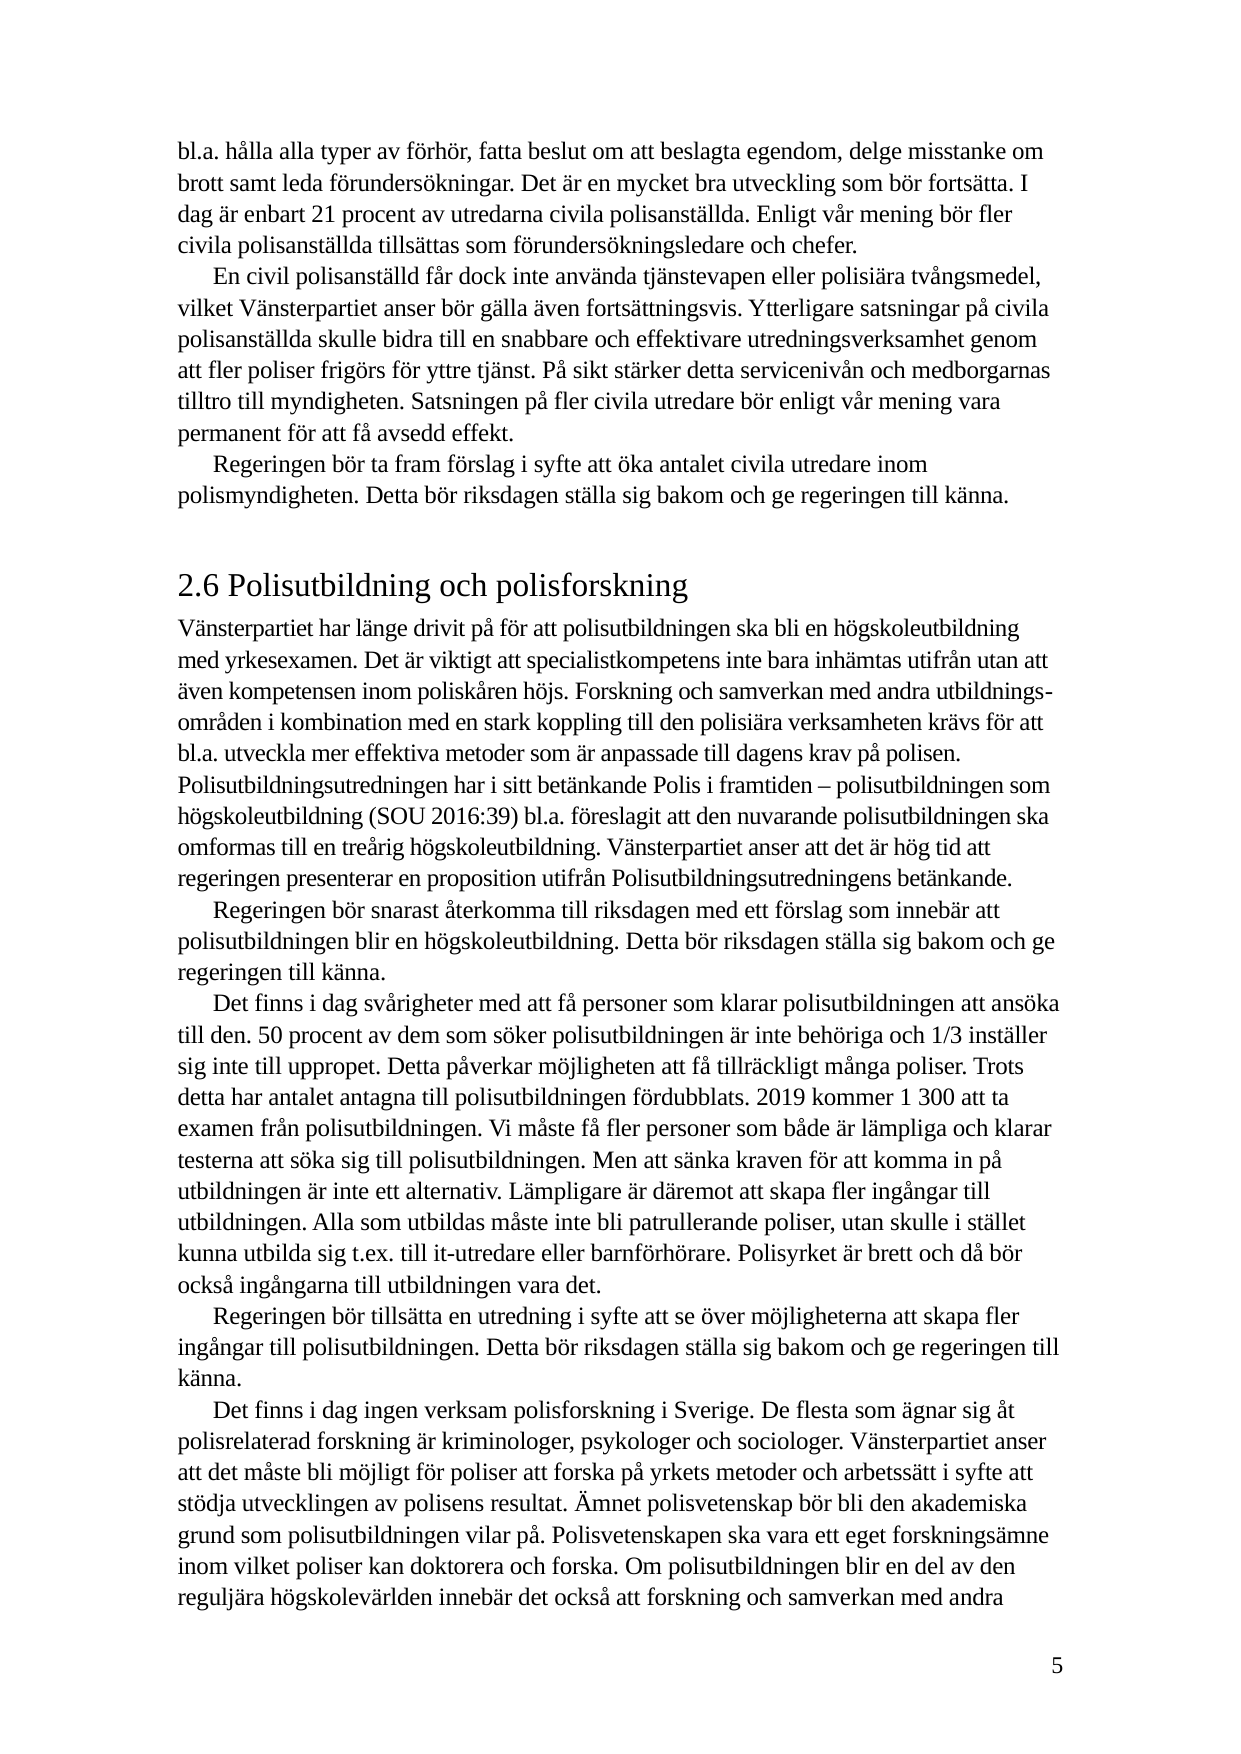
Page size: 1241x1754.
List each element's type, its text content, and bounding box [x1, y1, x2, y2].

text Regeringen bör tillsätta en utredning i syfte att se över möjligheterna att skapa fler ingångar till polisutbildningen. Detta bör riksdagen ställa sig bakom och ge regeringen till känna. [177, 1298, 1063, 1392]
text Polisutbildning och polisforskning [177, 571, 1063, 603]
text En civil polisanställd får dock inte använda tjänstevapen eller polisiära tvångsmedel, vilket Vänsterpartiet anser bör gälla även fortsättningsvis. Ytterligare satsningar på civila polisanställda skulle bidra till en snabbare och effektivare utredningsverksamhet genom att fler poliser frigörs för yttre tjänst. På sikt stärker detta servicenivån och medborgarnas tilltro till myndigheten. Satsningen på fler civila utredare bör enligt vår mening vara permanent för att få avsedd effekt. [177, 259, 1063, 446]
text Det finns i dag svårigheter med att få personer som klarar polisutbildningen att ansöka till den. 50 procent av dem som söker polisutbildningen är inte behöriga och 1/3 inställer sig inte till uppropet. Detta påverkar möjligheten att få tillräckligt många poliser. Trots detta har antalet antagna till polisutbildningen fördubblats. 2019 kommer 1 300 att ta examen från polisutbildningen. Vi måste få fler personer som både är lämpliga och klarar testerna att söka sig till polisutbildningen. Men att sänka kraven för att komma in på utbildningen är inte ett alternativ. Lämpligare är däremot att skapa fler ingångar till utbildningen. Alla som utbildas måste inte bli patrullerande poliser, utan skulle i stället kunna utbilda sig t.ex. till it-utredare eller barnförhörare. Polisyrket är brett och då bör också ingångarna till utbildningen vara det. [177, 986, 1063, 1298]
text Vänsterpartiet har länge drivit på för att polisutbildningen ska bli en högskoleutbildning med yrkesexamen. Det är viktigt att specialistkompetens inte bara inhämtas utifrån utan att även kompetensen inom poliskåren höjs. Forskning och samverkan med andra utbildningsområden i kombination med en stark koppling till den polisiära verksamheten krävs för att bl.a. utveckla mer effektiva metoder som är anpassade till dagens krav på polisen. Polisutbildningsutredningen har i sitt betänkande Polis i framtiden – polisutbildningen som högskoleutbildning (SOU 2016:39) bl.a. föreslagit att den nuvarande polisutbildningen ska omformas till en treårig högskoleutbildning. Vänsterpartiet anser att det är hög tid att regeringen presenterar en proposition utifrån Polisutbildningsutredningens betänkande. [177, 611, 1063, 892]
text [177, 1392, 1063, 1611]
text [177, 134, 1063, 259]
text Regeringen bör ta fram förslag i syfte att öka antalet civila utredare inom polismyndigheten. Detta bör riksdagen ställa sig bakom och ge regeringen till känna. [177, 446, 1063, 509]
text Regeringen bör snarast återkomma till riksdagen med ett förslag som innebär att polisutbildningen blir en högskoleutbildning. Detta bör riksdagen ställa sig bakom och ge regeringen till känna. [177, 892, 1063, 986]
